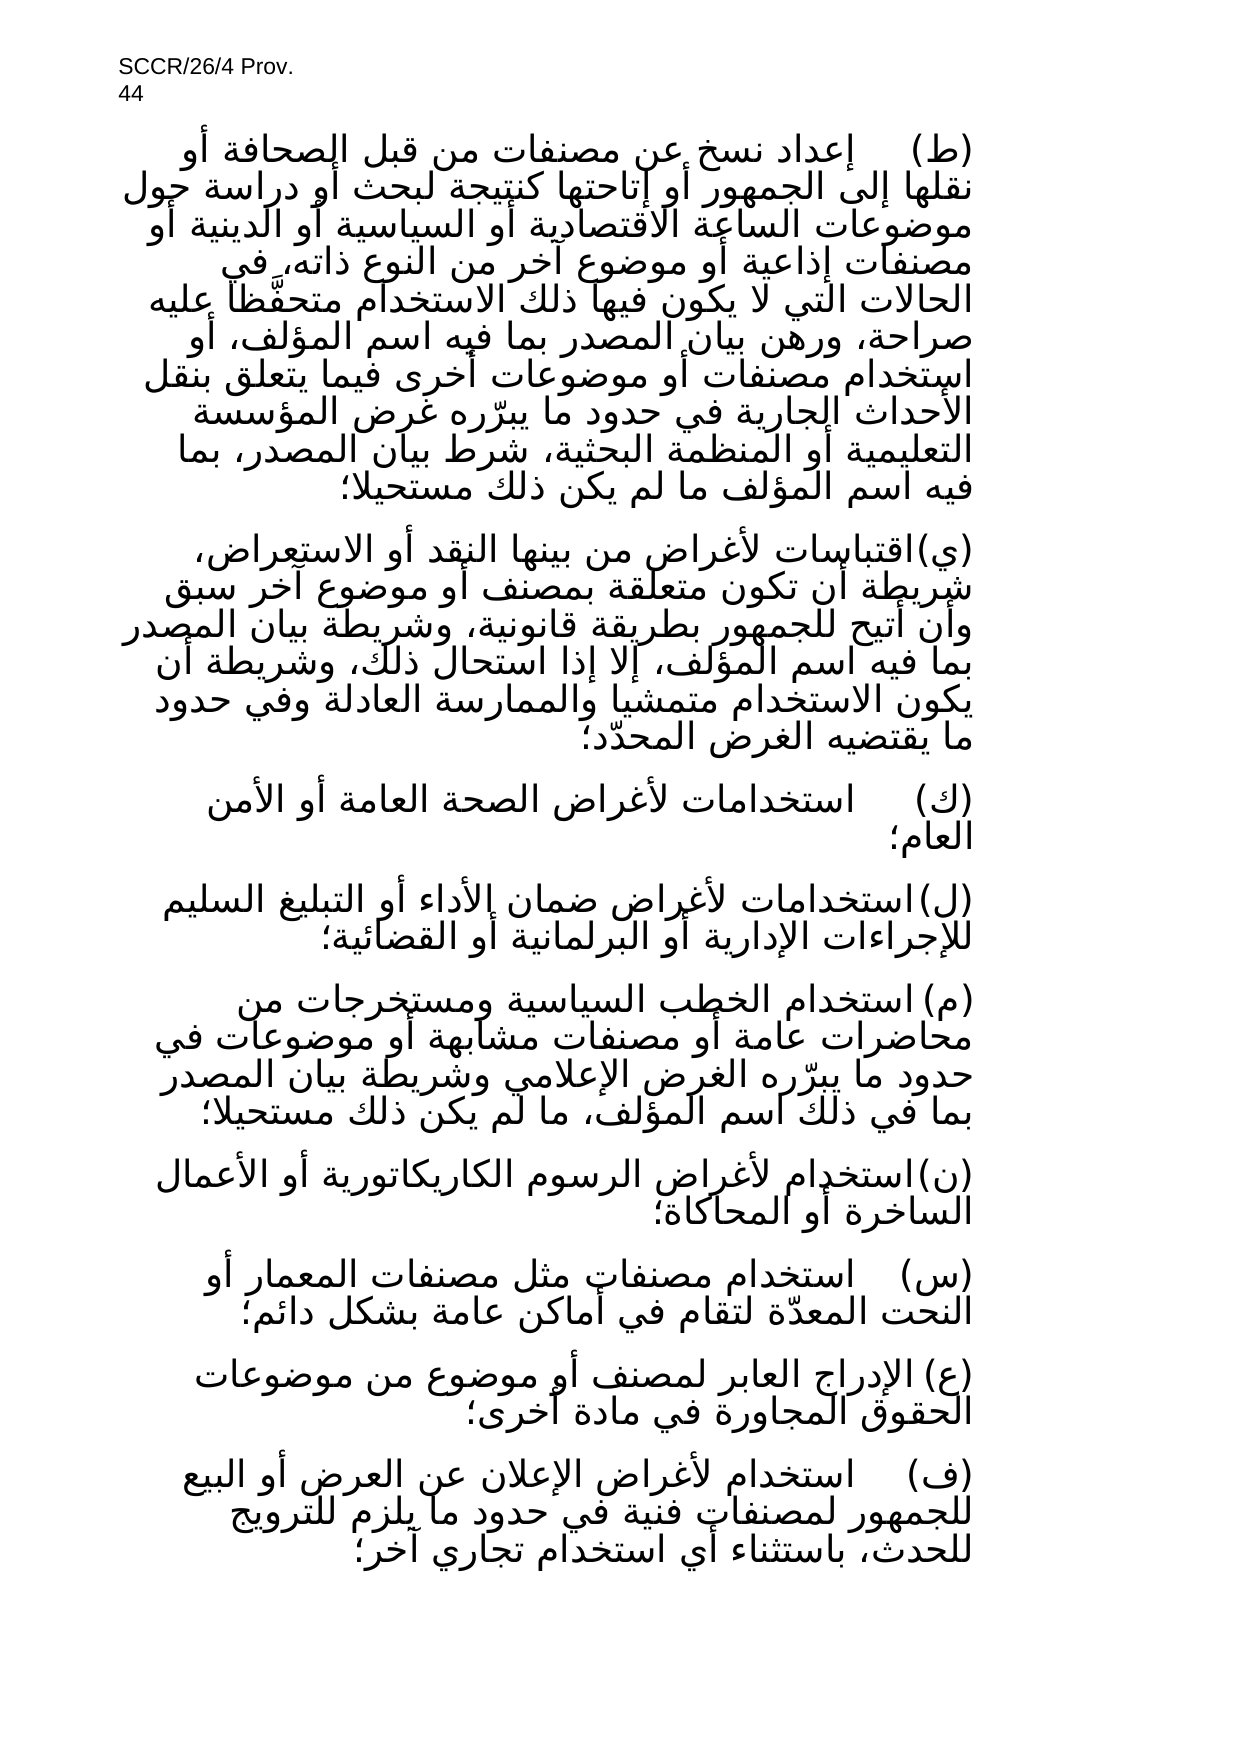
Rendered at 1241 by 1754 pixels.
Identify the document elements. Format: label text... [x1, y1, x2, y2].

text (ل) استخدامات لأغراض ضمان الأداء أو التبليغ السليم للإجراءات الإدارية أو البرلمانية أو القضائية؛ [118, 882, 974, 957]
text (س) استخدام مصنفات مثل مصنفات المعمار أو النحت المعدّة لتقام في أماكن عامة بشكل دائم؛ [118, 1257, 974, 1332]
text (ك) استخدامات لأغراض الصحة العامة أو الأمن العام؛ [118, 782, 974, 857]
text (ن) استخدام لأغراض الرسوم الكاريكاتورية أو الأعمال الساخرة أو المحاكاة؛ [118, 1157, 974, 1232]
text (ي) اقتباسات لأغراض من بينها النقد أو الاستعراض، شريطة أن تكون متعلقة بمصنف أو موضوع آخر سبق وأن أتيح للجمهور بطريقة قانونية، وشريطة بيان المصدر بما فيه اسم المؤلف، إلا إذا استحال ذلك، وشريطة أن يكون الاستخدام متمشيا والممارسة العادلة وفي حدود ما يقتضيه الغرض المحدّد؛ [118, 532, 974, 757]
text (ع) الإدراج العابر لمصنف أو موضوع من موضوعات الحقوق المجاورة في مادة أخرى؛ [118, 1357, 974, 1432]
text (ط) إعداد نسخ عن مصنفات من قبل الصحافة أو نقلها إلى الجمهور أو إتاحتها كنتيجة لبحث أو دراسة حول موضوعات الساعة الاقتصادية أو السياسية أو الدينية أو مصنفات إذاعية أو موضوع آخر من النوع ذاته، في الحالات التي لا يكون فيها ذلك الاستخدام متحفَّظا عليه صراحة، ورهن بيان المصدر بما فيه اسم المؤلف، أو استخدام مصنفات أو موضوعات أخرى فيما يتعلق بنقل الأحداث الجارية في حدود ما يبرّره غرض المؤسسة التعليمية أو المنظمة البحثية، شرط بيان المصدر، بما فيه اسم المؤلف ما لم يكن ذلك مستحيلا؛ [118, 132, 974, 507]
text (ف) استخدام لأغراض الإعلان عن العرض أو البيع للجمهور لمصنفات فنية في حدود ما يلزم للترويج للحدث، باستثناء أي استخدام تجاري آخر؛ [118, 1457, 974, 1570]
text (م) استخدام الخطب السياسية ومستخرجات من محاضرات عامة أو مصنفات مشابهة أو موضوعات في حدود ما يبرّره الغرض الإعلامي وشريطة بيان المصدر بما في ذلك اسم المؤلف، ما لم يكن ذلك مستحيلا؛ [118, 982, 974, 1132]
